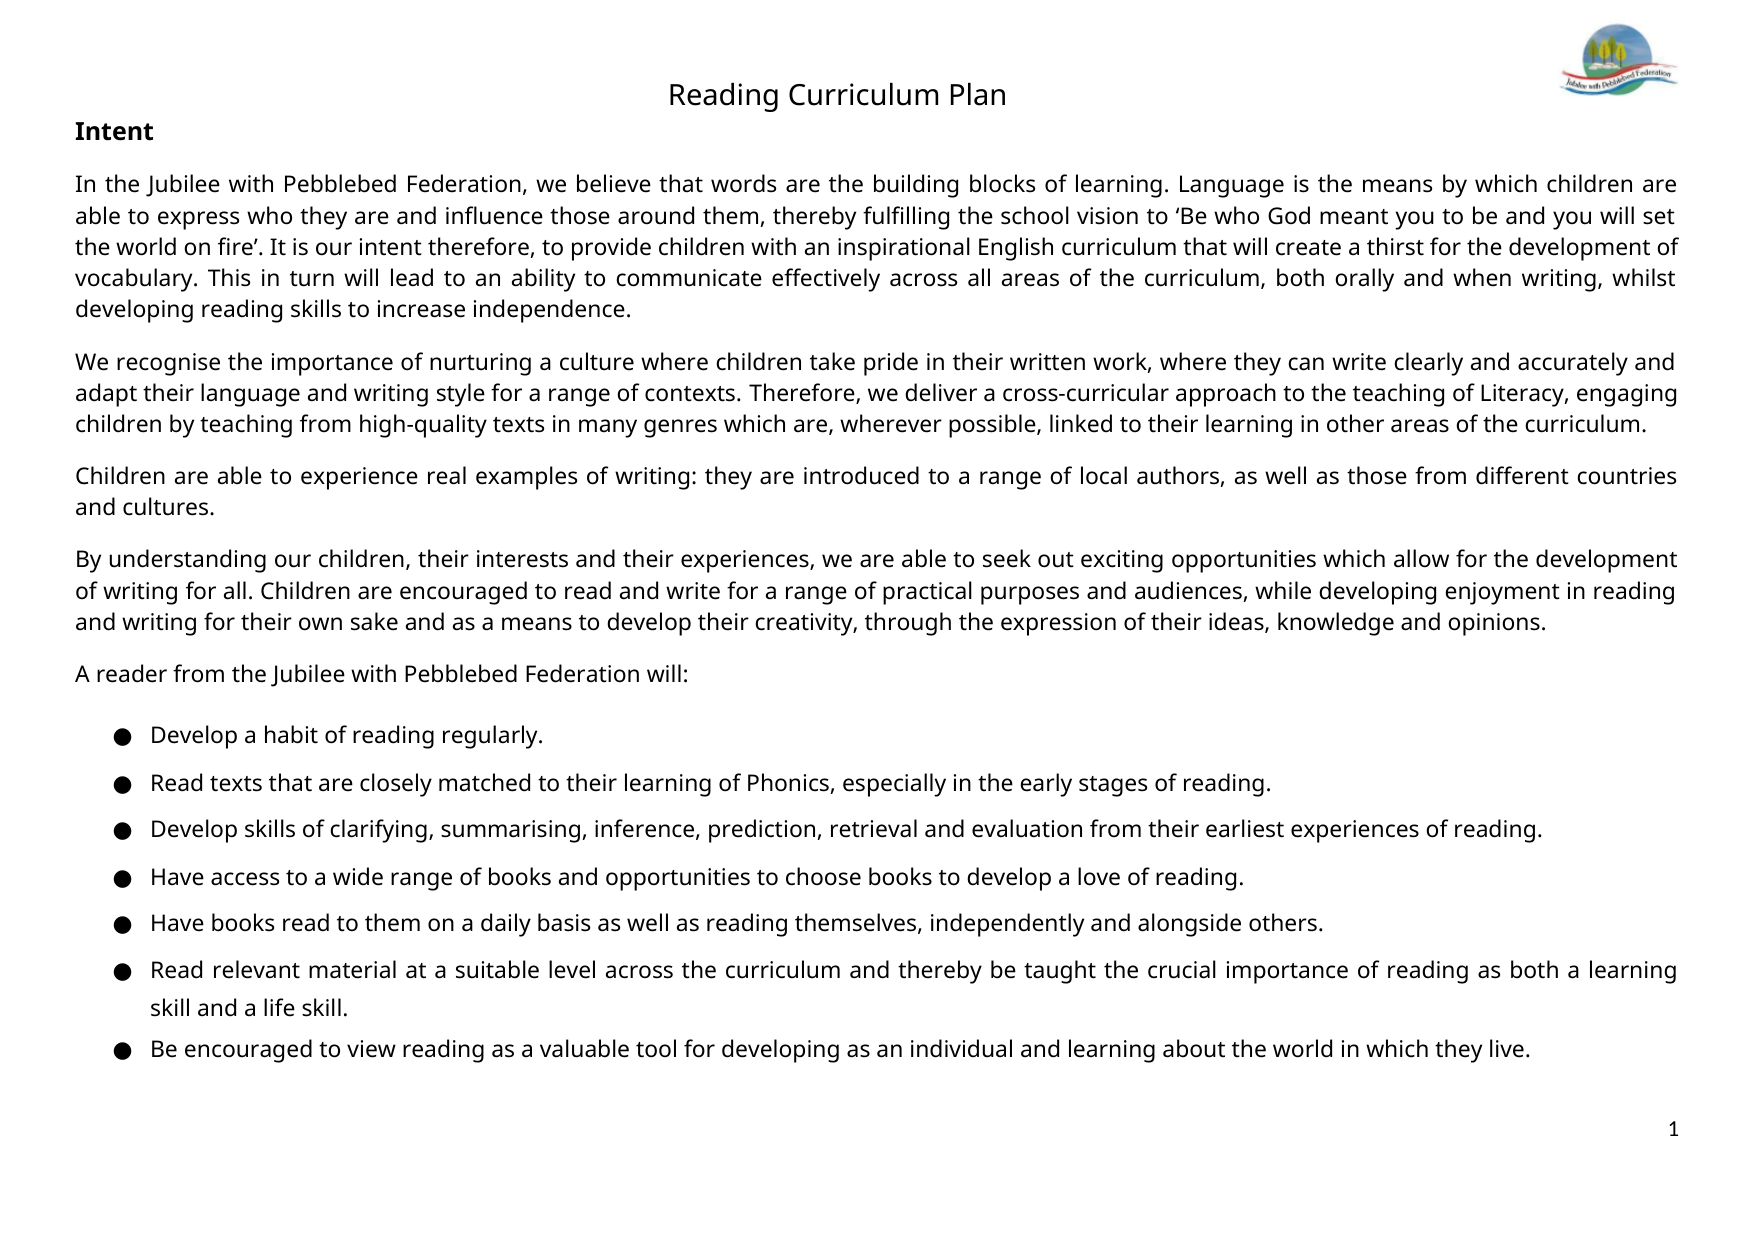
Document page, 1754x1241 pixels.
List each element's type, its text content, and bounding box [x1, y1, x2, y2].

list Develop a habit of reading regularly. [112, 710, 1679, 757]
list Have books read to them on a daily basis as well as reading themselves, independently and alongside others. [112, 898, 1679, 945]
list Read texts that are closely matched to their learning of Phonics, especially in the early stages of reading. [112, 757, 1679, 804]
text We recognise the importance of nurturing a culture where children take pride in their written work, where they can write clearly and accurately and adapt their language and writing style for a range of contexts. Therefore, we deliver a cross-curricular approach to the teaching of Literacy, engaging children by teaching from high-quality texts in many genres which are, wherever possible, linked to their learning in other areas of the curriculum. [75, 377, 1679, 439]
picture [1557, 11, 1679, 110]
list Develop skills of clarifying, summarising, inference, prediction, retrieval and evaluation from their earliest experiences of reading. [112, 804, 1679, 851]
list Have access to a wide range of books and opportunities to choose books to develop a love of reading. [112, 851, 1679, 898]
text In the Jubilee with Pebblebed Federation, we believe that words are the building blocks of learning. Language is the means by which children are able to express who they are and influence those around them, thereby fulfilling the school vision to ‘Be who God meant you to be and you will set the world on fire’. It is our intent therefore, to provide children with an inspirational English curriculum that will create a thirst for the development of vocabulary. This in turn will lead to an ability to communicate effectively across all areas of the curriculum, both orally and when writing, whilst developing reading skills to increase independence. [75, 168, 1679, 324]
text Intent [75, 113, 1679, 147]
text By understanding our children, their interests and their experiences, we are able to seek out exciting opportunities which allow for the development of writing for all. Children are encouraged to read and write for a range of practical purposes and audiences, while developing enjoyment in reading and writing for their own sake and as a means to develop their creativity, through the expression of their ideas, knowledge and opinions. [75, 543, 1679, 637]
list Be encouraged to view reading as a valuable tool for developing as an individual and learning about the world in which they live. [112, 1023, 1679, 1070]
text A reader from the Jubilee with Pebblebed Federation will: [75, 658, 1679, 689]
text Children are able to experience real examples of writing: they are introduced to a range of local authors, as well as those from different countries and cultures. [75, 460, 1679, 522]
list Read relevant material at a suitable level across the curriculum and thereby be taught the crucial importance of reading as both a learning skill and a life skill. [112, 945, 1679, 1023]
